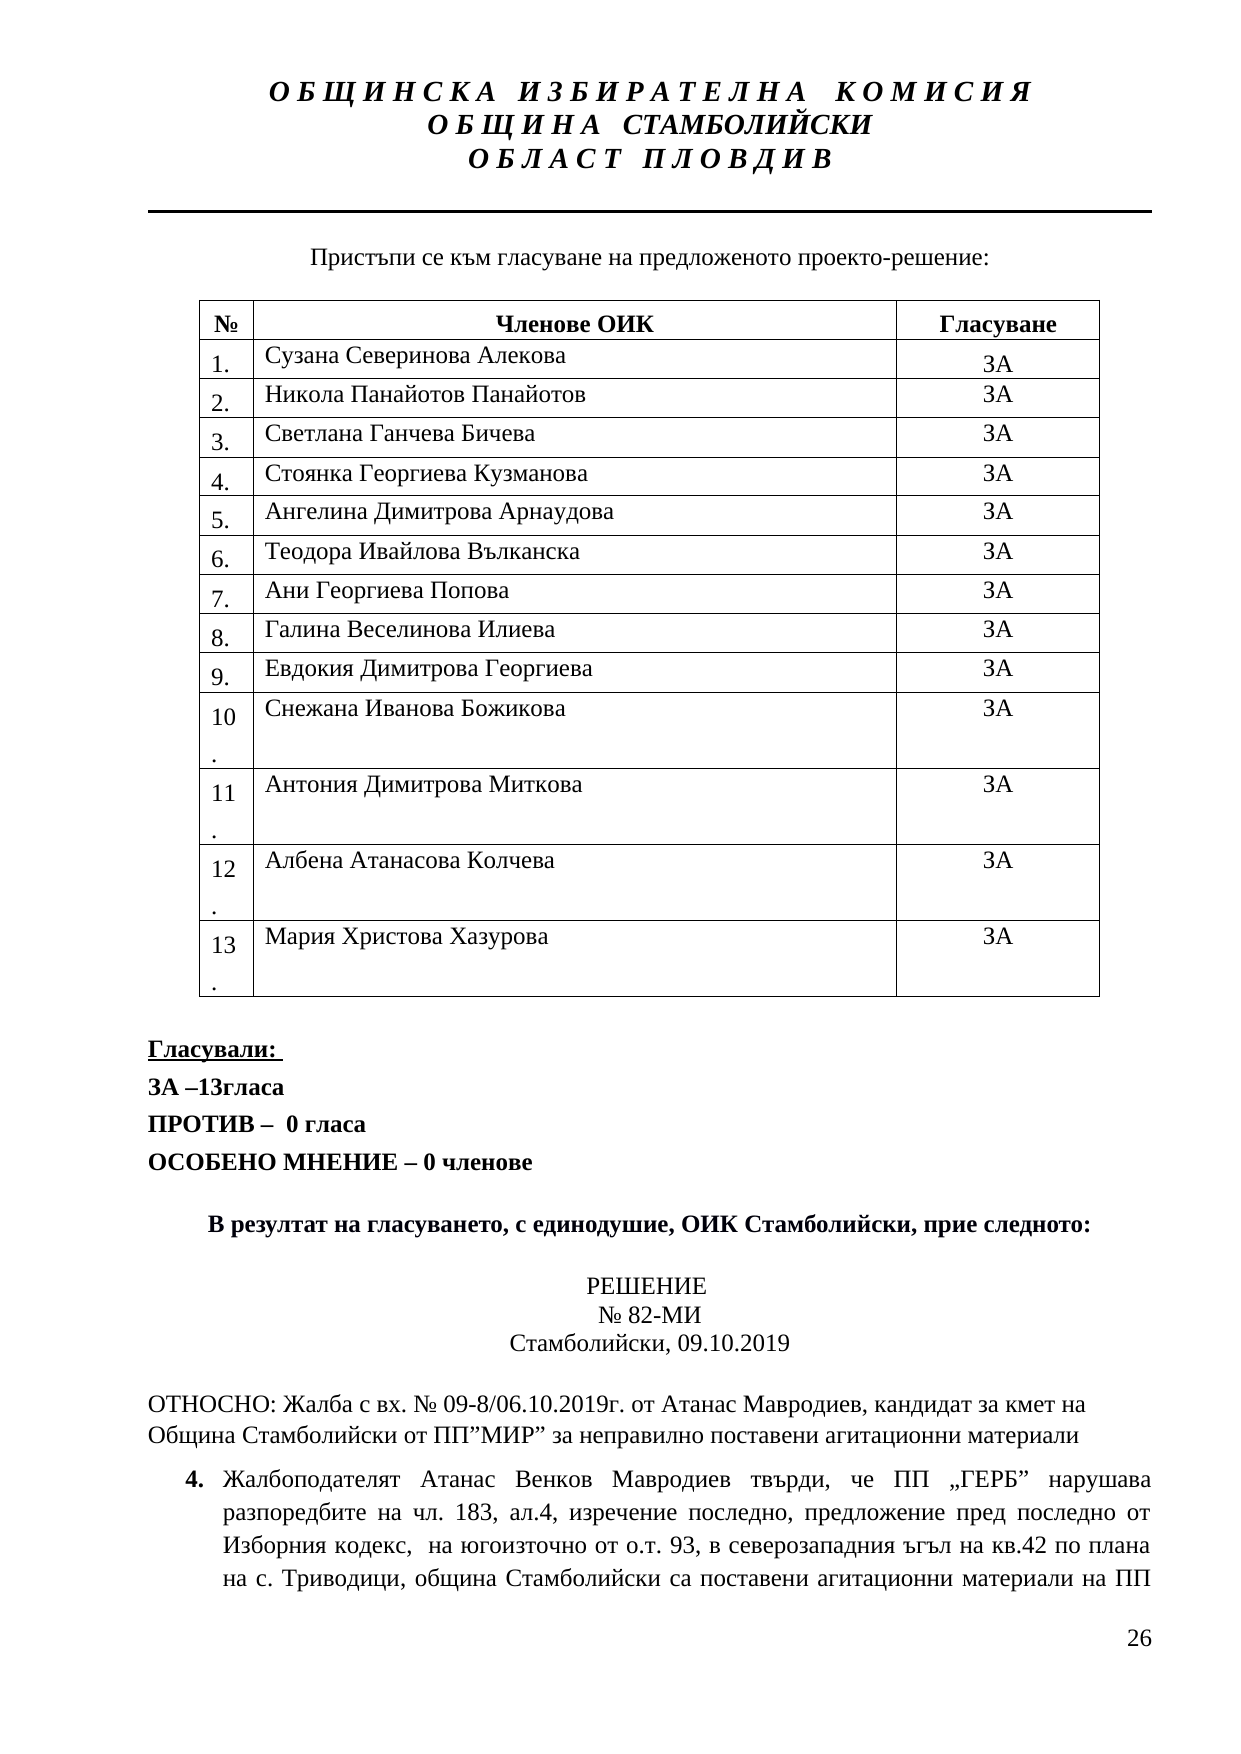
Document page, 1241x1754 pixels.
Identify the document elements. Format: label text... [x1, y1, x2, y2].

table_cell 7. [200, 575, 253, 613]
text В резултат на гласуването, с единодушие, ОИК Стамболийски, прие следното: [148, 1209, 1152, 1237]
table_cell ЗА [897, 496, 1099, 535]
table_cell ЗА [897, 693, 1099, 768]
text Пристъпи се към гласуване на предложеното проекто-решение: [148, 242, 1152, 271]
table_cell 9. [200, 653, 253, 692]
text ЗА –13гласа [148, 1063, 1152, 1101]
table_cell Светлана Ганчева Бичева [254, 418, 896, 457]
text ОСОБЕНО МНЕНИЕ – 0 членове [148, 1138, 1152, 1176]
table_cell Евдокия Димитрова Георгиева [254, 653, 896, 692]
table_cell Антония Димитрова Миткова [254, 769, 896, 844]
table_cell Мария Христова Хазурова [254, 921, 896, 996]
table_cell 2. [200, 379, 253, 417]
table_cell Никола Панайотов Панайотов [254, 379, 896, 417]
table_cell ЗА [897, 418, 1099, 457]
table_cell Теодора Ивайлова Вълканска [254, 536, 896, 574]
table_cell ЗА [897, 379, 1099, 417]
table_cell 8. [200, 614, 253, 652]
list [185, 1464, 1152, 1592]
table_cell 6. [200, 536, 253, 574]
table_cell 12. [200, 845, 253, 920]
table_cell Ани Георгиева Попова [254, 575, 896, 613]
text ОТНОСНО: Жалба с вх. № 09-8/06.10.2019г. от Атанас Мавродиев, кандидат за кмет на Община Стамболийски от ПП”МИР” за неправилно поставени агитационни материали [148, 1386, 1152, 1449]
table_cell ЗА [897, 769, 1099, 844]
table_cell 5. [200, 496, 253, 535]
table_cell Ангелина Димитрова Арнаудова [254, 496, 896, 535]
table_cell ЗА [897, 575, 1099, 613]
table_cell ЗА [897, 653, 1099, 692]
table_cell ЗА [897, 536, 1099, 574]
table_cell 4. [200, 458, 253, 495]
table_cell 11. [200, 769, 253, 844]
table_cell ЗА [897, 340, 1099, 378]
table_cell ЗА [897, 614, 1099, 652]
text РЕШЕНИЕ № 82-МИ Стамболийски, 09.10.2019 [148, 1271, 1152, 1357]
table_cell Сузана Северинова Алекова [254, 340, 896, 378]
table_cell Албена Атанасова Колчева [254, 845, 896, 920]
table_cell 13. [200, 921, 253, 996]
table_cell ЗА [897, 458, 1099, 495]
table_header № [200, 301, 253, 339]
table_cell Галина Веселинова Илиева [254, 614, 896, 652]
table_cell ЗА [897, 921, 1099, 996]
table_header Гласуване [897, 301, 1099, 339]
text ПРОТИВ – 0 гласа [148, 1101, 1152, 1138]
table_cell ЗА [897, 845, 1099, 920]
table_cell 1. [200, 340, 253, 378]
text Гласували: [148, 1026, 1152, 1063]
table_cell 10. [200, 693, 253, 768]
table_header Членове ОИК [254, 301, 896, 339]
table_cell Стоянка Георгиева Кузманова [254, 458, 896, 495]
table_cell 3. [200, 418, 253, 457]
table_cell Снежана Иванова Божикова [254, 693, 896, 768]
